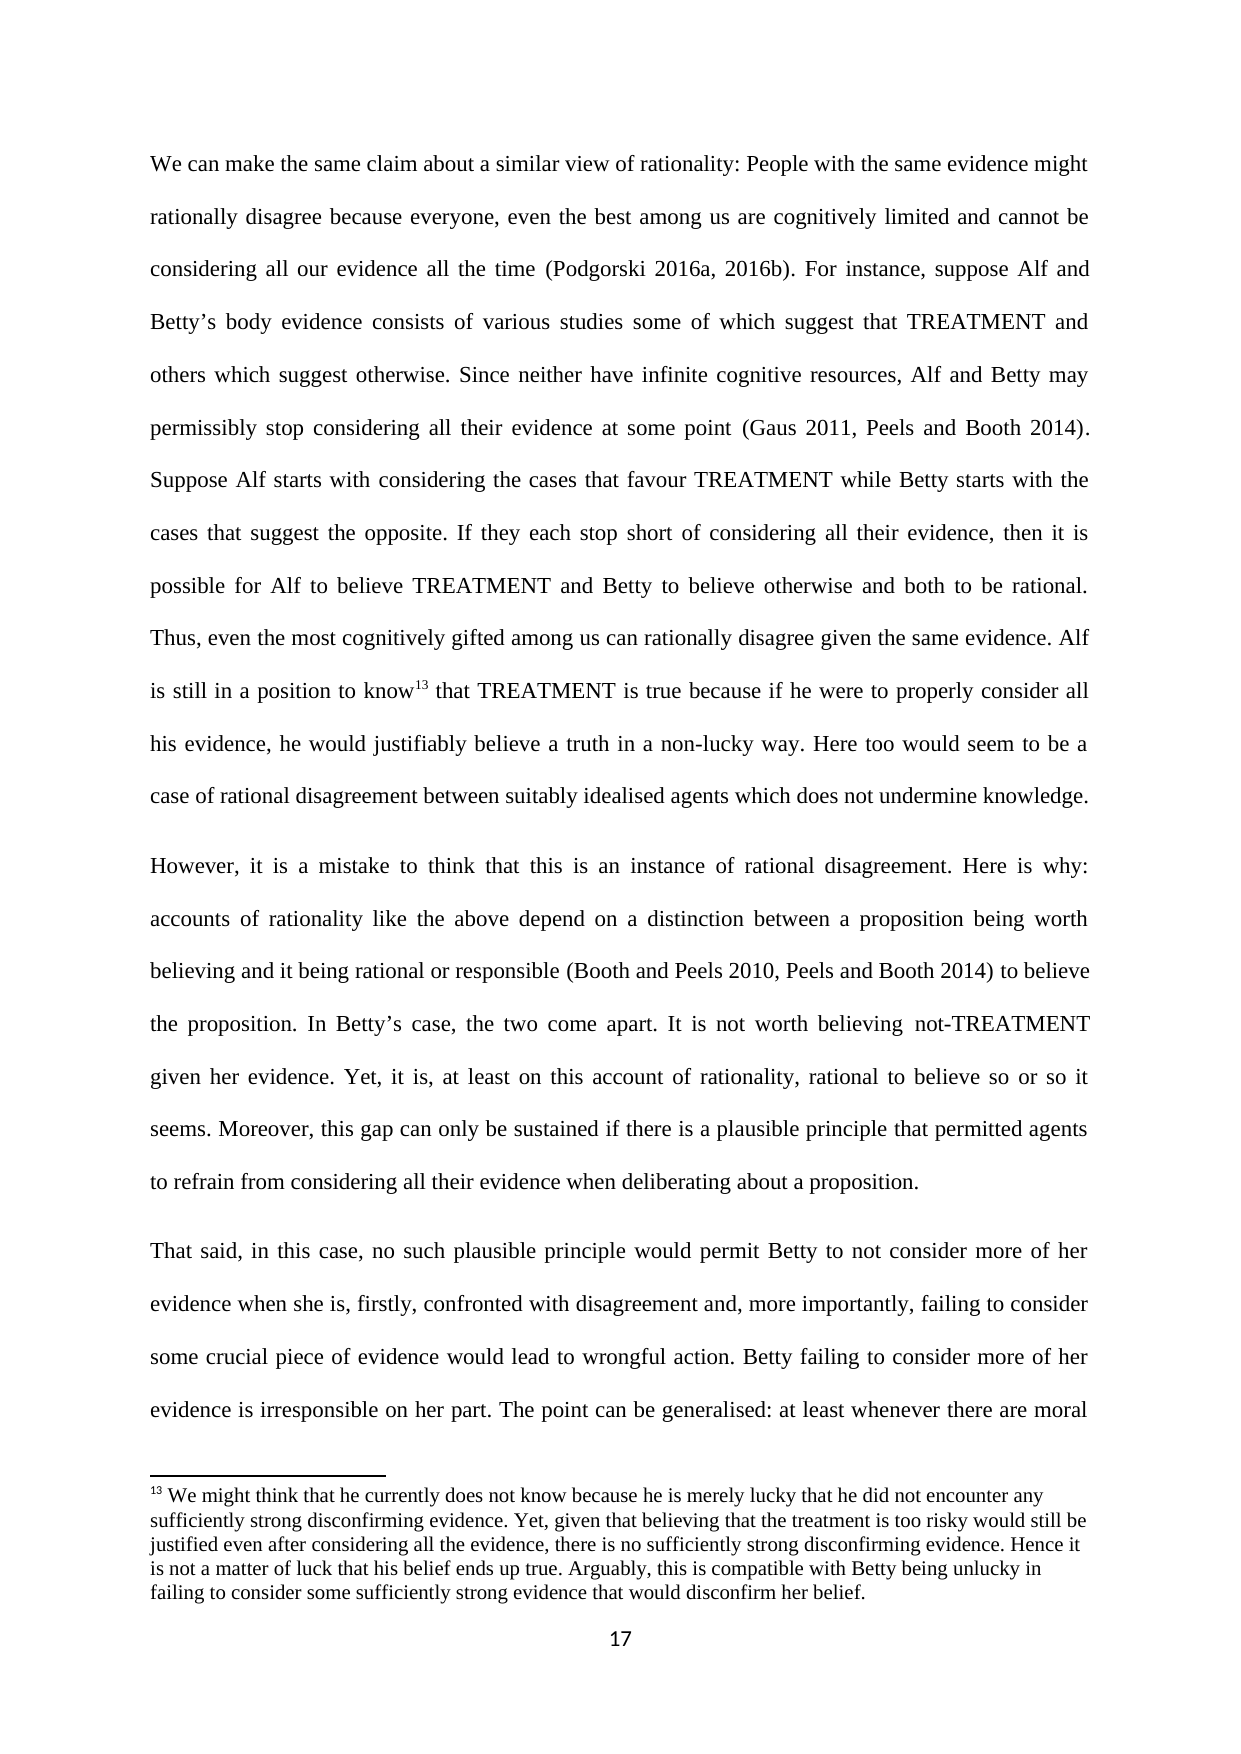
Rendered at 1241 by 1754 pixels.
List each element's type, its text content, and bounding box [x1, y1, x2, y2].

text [150, 1237, 1090, 1422]
text We can make the same claim about a similar view of rationality: People with the same evidence might rationally disagree because everyone, even the best among us are cognitively limited and cannot be considering all our evidence all the time. For instance, suppose Alf and Betty’s body evidence consists of various studies some of which suggest that TREATMENT and others which suggest otherwise. Since neither have infinite cognitive resources, Alf and Betty may permissibly stop considering all their evidence at some point. Suppose Alf starts with considering the cases that favour TREATMENT while Betty starts with the cases that suggest the opposite. If they each stop short of considering all their evidence, then it is possible for Alf to believe TREATMENT and Betty to believe otherwise and both to be rational. Thus, even the most cognitively gifted among us can rationally disagree given the same evidence. Alf is still in a position to know that TREATMENT is true because if he were to properly consider all his evidence, he would justifiably believe a truth in a non-lucky way. Here too would seem to be a case of rational disagreement between suitably idealised agents which does not undermine knowledge. [150, 150, 1090, 809]
text However, it is a mistake to think that this is an instance of rational disagreement. Here is why: accounts of rationality like the above depend on a distinction between a proposition being worth believing and it being rational or responsible to believe the proposition. In Betty’s case, the two come apart. It is not worth believing not-TREATMENT given her evidence. Yet, it is, at least on this account of rationality, rational to believe so or so it seems. Moreover, this gap can only be sustained if there is a plausible principle that permitted agents to refrain from considering all their evidence when deliberating about a proposition. [150, 852, 1090, 1194]
